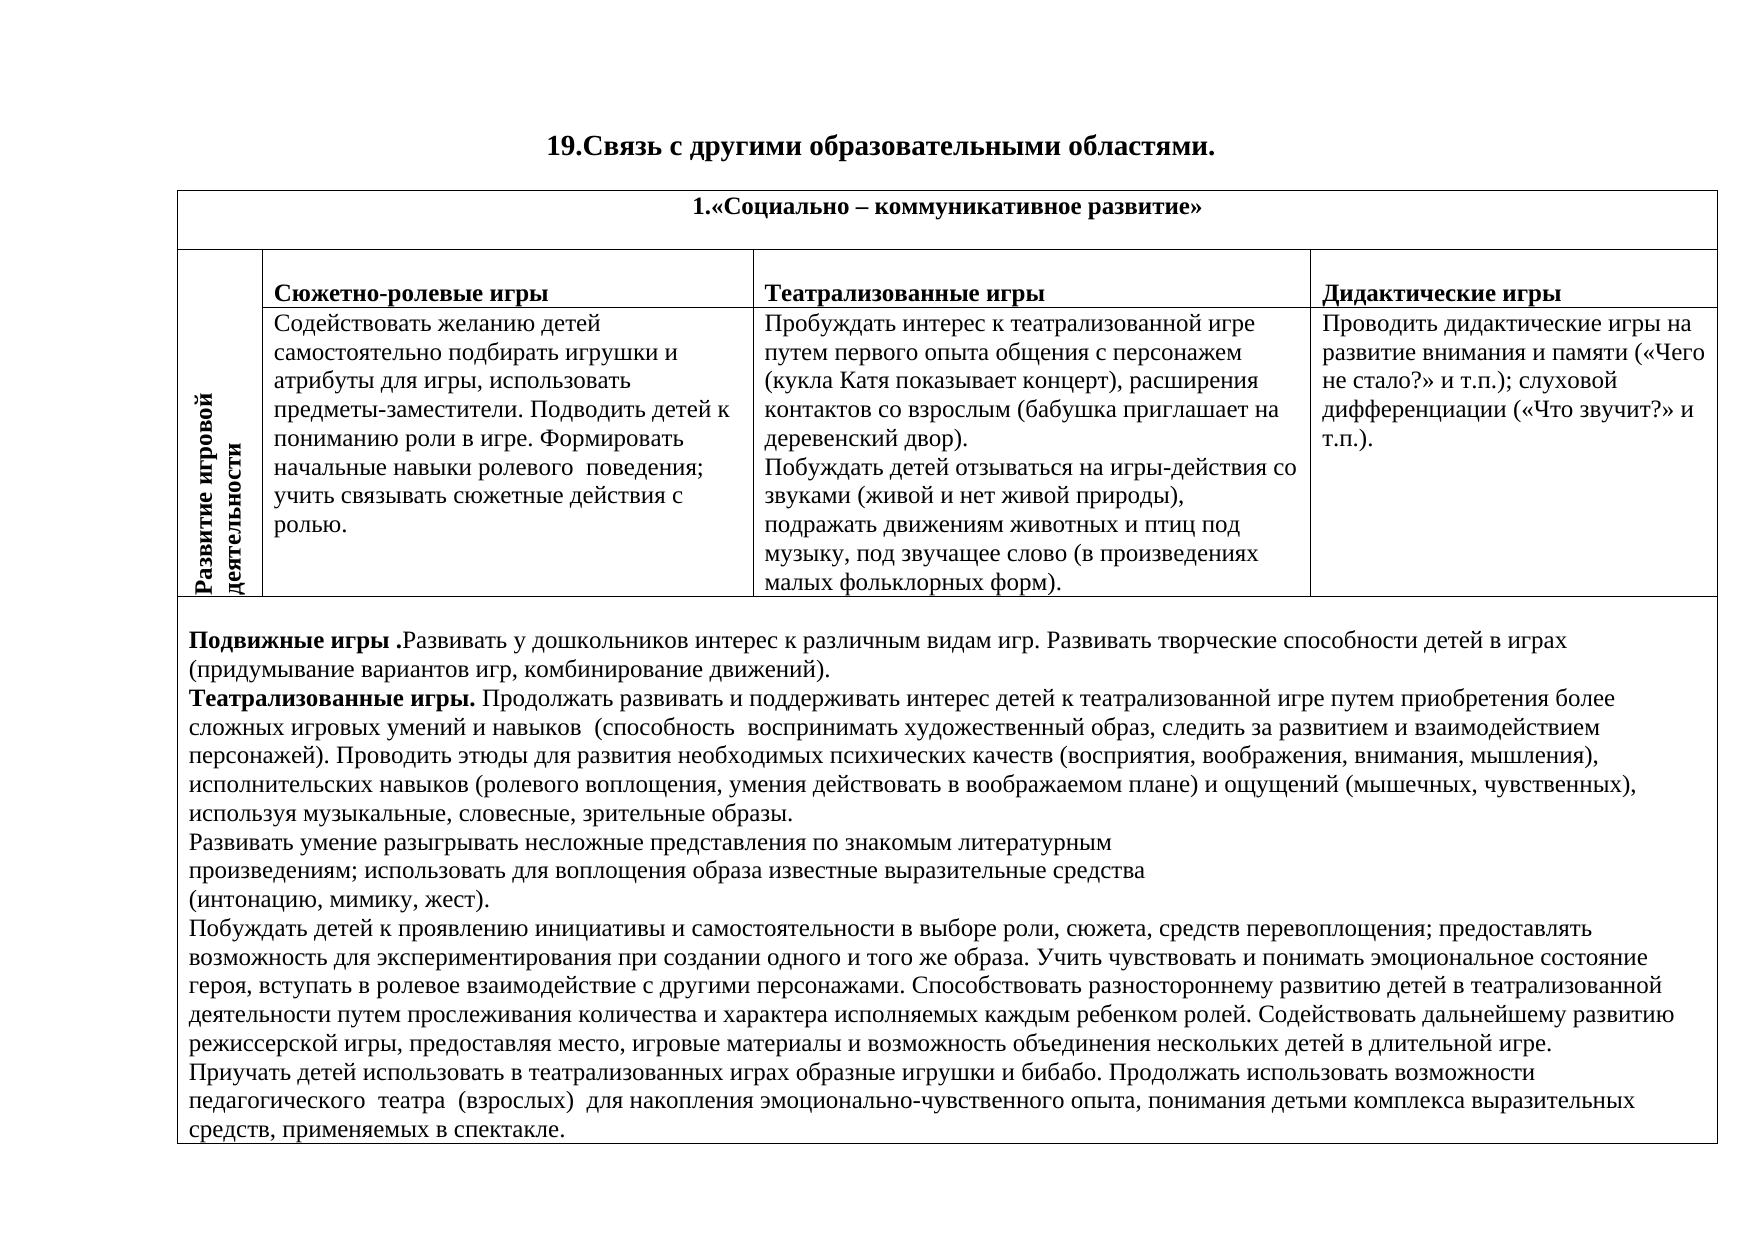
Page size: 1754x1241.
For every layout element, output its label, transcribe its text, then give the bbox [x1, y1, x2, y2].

table_cell Театрализованные игры [754, 250, 1310, 307]
table_cell Развитие игровой деятельности [178, 250, 262, 596]
table_cell Содействовать желанию детей самостоятельно подбирать игрушки и атрибуты для игры, использовать предметы-заместители. Подводить детей к пониманию роли в игре. Формировать начальные навыки ролевого поведения; учить связывать сюжетные действия с ролью. [263, 308, 753, 596]
table_cell Сюжетно-ролевые игры [263, 250, 753, 307]
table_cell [178, 597, 1717, 1143]
table_header 1.«Социально – коммуникативное развитие» [178, 191, 1717, 248]
table_cell Пробуждать интерес к театрализованной игре путем первого опыта общения с персонажем (кукла Катя показывает концерт), расширения контактов со взрослым (бабушка приглашает на деревенский двор). Побуждать детей отзываться на игры-действия со звуками (живой и нет живой природы), подражать движениям животных и птиц под музыку, под звучащее слово (в произведениях малых фольклорных форм). [754, 308, 1310, 596]
table_cell Проводить дидактические игры на развитие внимания и памяти («Чего не стало?» и т.п.); слуховой дифференциации («Что звучит?» и т.п.). [1311, 308, 1717, 596]
text 19.Связь с другими образовательными областями. [472, 128, 1698, 161]
table_cell Дидактические игры [1311, 250, 1717, 307]
